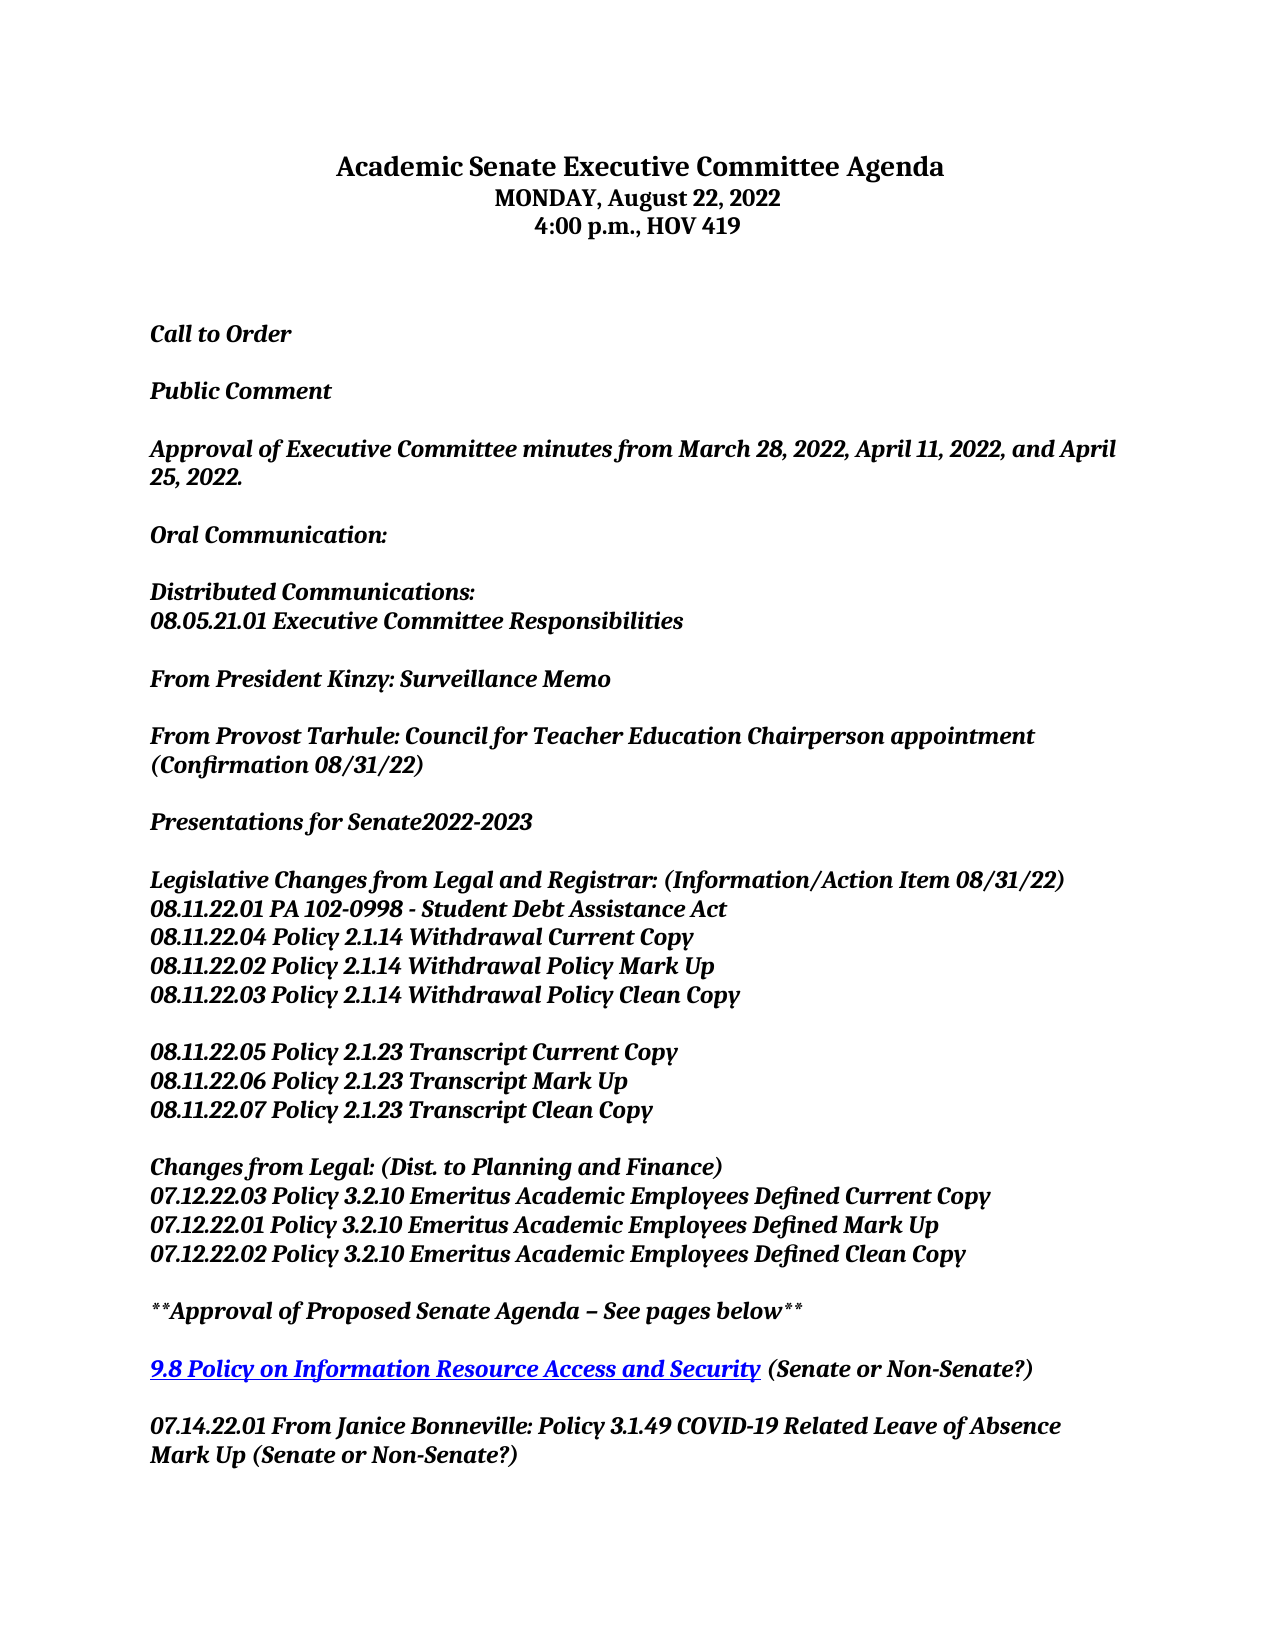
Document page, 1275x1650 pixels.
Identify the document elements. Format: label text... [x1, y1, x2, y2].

text 08.11.22.02 Policy 2.1.14 Withdrawal Policy Mark Up [150, 952, 1125, 981]
text Call to Order [150, 320, 1125, 377]
text Distributed Communications: [150, 578, 1125, 607]
text Public Comment [150, 377, 1125, 406]
text 08.11.22.01 PA 102-0998 - Student Debt Assistance Act [150, 894, 1125, 923]
text Legislative Changes from Legal and Registrar: (Information/Action Item 08/31/22) [150, 866, 1125, 894]
text **Approval of Proposed Senate Agenda – See pages below** [150, 1297, 1125, 1326]
text From President Kinzy: Surveillance Memo [150, 664, 1125, 693]
text 07.12.22.01 Policy 3.2.10 Emeritus Academic Employees Defined Mark Up [150, 1211, 1125, 1239]
text 07.14.22.01 From Janice Bonneville: Policy 3.1.49 COVID-19 Related Leave of Absence Mark Up (Senate or Non-Senate?) [150, 1412, 1125, 1469]
text 4:00 p.m., HOV 419 [150, 212, 1125, 241]
text 07.12.22.02 Policy 3.2.10 Emeritus Academic Employees Defined Clean Copy [150, 1239, 1125, 1268]
text 08.11.22.05 Policy 2.1.23 Transcript Current Copy [150, 1038, 1125, 1067]
text 07.12.22.03 Policy 3.2.10 Emeritus Academic Employees Defined Current Copy [150, 1182, 1125, 1211]
text 08.05.21.01 Executive Committee Responsibilities [150, 607, 1125, 636]
text 08.11.22.03 Policy 2.1.14 Withdrawal Policy Clean Copy [150, 981, 1125, 1009]
text 08.11.22.06 Policy 2.1.23 Transcript Mark Up [150, 1067, 1125, 1096]
text Presentations for Senate2022-2023 [150, 808, 1125, 837]
text 08.11.22.04 Policy 2.1.14 Withdrawal Current Copy [150, 923, 1125, 952]
text 08.11.22.07 Policy 2.1.23 Transcript Clean Copy [150, 1096, 1125, 1124]
text Oral Communication: [150, 521, 1125, 549]
text Approval of Executive Committee minutes from March 28, 2022, April 11, 2022, and April 25, 2022. [150, 434, 1125, 492]
text Changes from Legal: (Dist. to Planning and Finance) [150, 1153, 1125, 1182]
text MONDAY, August 22, 2022 [150, 183, 1125, 212]
text From Provost Tarhule: Council for Teacher Education Chairperson appointment (Confirmation 08/31/22) [150, 722, 1125, 779]
text Academic Senate Executive Committee Agenda [150, 150, 1125, 183]
text 9.8 Policy on Information Resource Access and Security (Senate or Non-Senate?) [150, 1354, 1125, 1383]
